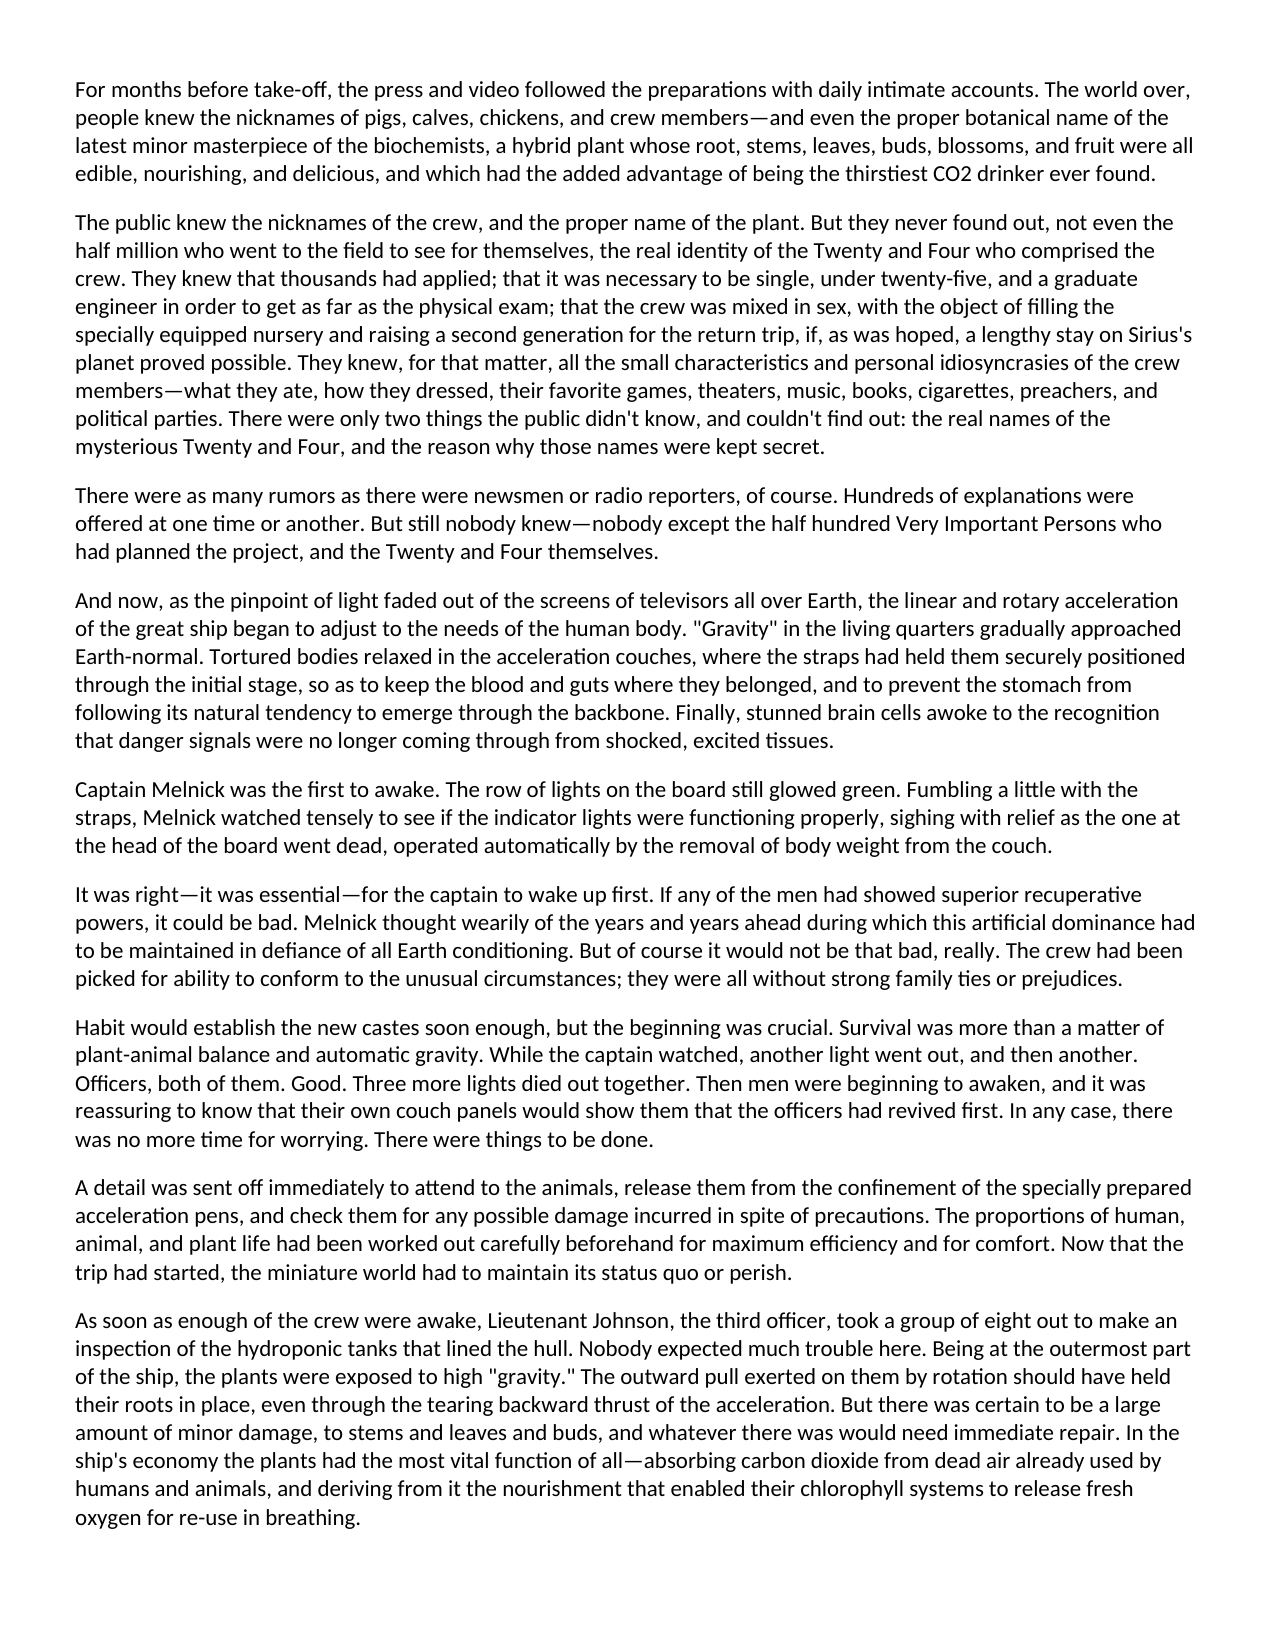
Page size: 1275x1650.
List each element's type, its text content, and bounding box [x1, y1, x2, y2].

text As soon as enough of the crew were awake, Lieutenant Johnson, the third officer, took a group of eight out to make an inspection of the hydroponic tanks that lined the hull. Nobody expected much trouble here. Being at the outermost part of the ship, the plants were exposed to high "gravity." The outward pull exerted on them by rotation should have held their roots in place, even through the tearing backward thrust of the acceleration. But there was certain to be a large amount of minor damage, to stems and leaves and buds, and whatever there was would need immediate repair. In the ship's economy the plants had the most vital function of all—absorbing carbon dioxide from dead air already used by humans and animals, and deriving from it the nourishment that enabled their chlorophyll systems to release fresh oxygen for re-use in breathing. [75, 1306, 1200, 1531]
text Captain Melnick was the first to awake. The row of lights on the board still glowed green. Fumbling a little with the straps, Melnick watched tensely to see if the indicator lights were functioning properly, sighing with relief as the one at the head of the board went dead, operated automatically by the removal of body weight from the couch. [75, 775, 1200, 859]
text There were as many rumors as there were newsmen or radio reporters, of course. Hundreds of explanations were offered at one time or another. But still nobody knew—nobody except the half hundred Very Important Persons who had planned the project, and the Twenty and Four themselves. [75, 481, 1200, 565]
text A detail was sent off immediately to attend to the animals, release them from the confinement of the specially prepared acceleration pens, and check them for any possible damage incurred in spite of precautions. The proportions of human, animal, and plant life had been worked out carefully beforehand for maximum efficiency and for comfort. Now that the trip had started, the miniature world had to maintain its status quo or perish. [75, 1173, 1200, 1286]
text And now, as the pinpoint of light faded out of the screens of televisors all over Earth, the linear and rotary acceleration of the great ship began to adjust to the needs of the human body. "Gravity" in the living quarters gradually approached Earth-normal. Tortured bodies relaxed in the acceleration couches, where the straps had held them securely positioned through the initial stage, so as to keep the blood and guts where they belonged, and to prevent the stomach from following its natural tendency to emerge through the backbone. Finally, stunned brain cells awoke to the recognition that danger signals were no longer coming through from shocked, excited tissues. [75, 586, 1200, 754]
text The public knew the nicknames of the crew, and the proper name of the plant. But they never found out, not even the half million who went to the field to see for themselves, the real identity of the Twenty and Four who comprised the crew. They knew that thousands had applied; that it was necessary to be single, under twenty-five, and a graduate engineer in order to get as far as the physical exam; that the crew was mixed in sex, with the object of filling the specially equipped nursery and raising a second generation for the return trip, if, as was hoped, a lengthy stay on Sirius's planet proved possible. They knew, for that matter, all the small characteristics and personal idiosyncrasies of the crew members—what they ate, how they dressed, their favorite games, theaters, music, books, cigarettes, preachers, and political parties. There were only two things the public didn't know, and couldn't find out: the real names of the mysterious Twenty and Four, and the reason why those names were kept secret. [75, 208, 1200, 460]
text It was right—it was essential—for the captain to wake up first. If any of the men had showed superior recuperative powers, it could be bad. Melnick thought wearily of the years and years ahead during which this artificial dominance had to be maintained in defiance of all Earth conditioning. But of course it would not be that bad, really. The crew had been picked for ability to conform to the unusual circumstances; they were all without strong family ties or prejudices. [75, 880, 1200, 992]
text For months before take-off, the press and video followed the preparations with daily intimate accounts. The world over, people knew the nicknames of pigs, calves, chickens, and crew members—and even the proper botanical name of the latest minor masterpiece of the biochemists, a hybrid plant whose root, stems, leaves, buds, blossoms, and fruit were all edible, nourishing, and delicious, and which had the added advantage of being the thirstiest CO2 drinker ever found. [75, 75, 1200, 187]
text Habit would establish the new castes soon enough, but the beginning was crucial. Survival was more than a matter of plant-animal balance and automatic gravity. While the captain watched, another light went out, and then another. Officers, both of them. Good. Three more lights died out together. Then men were beginning to awaken, and it was reassuring to know that their own couch panels would show them that the officers had revived first. In any case, there was no more time for worrying. There were things to be done. [75, 1013, 1200, 1153]
